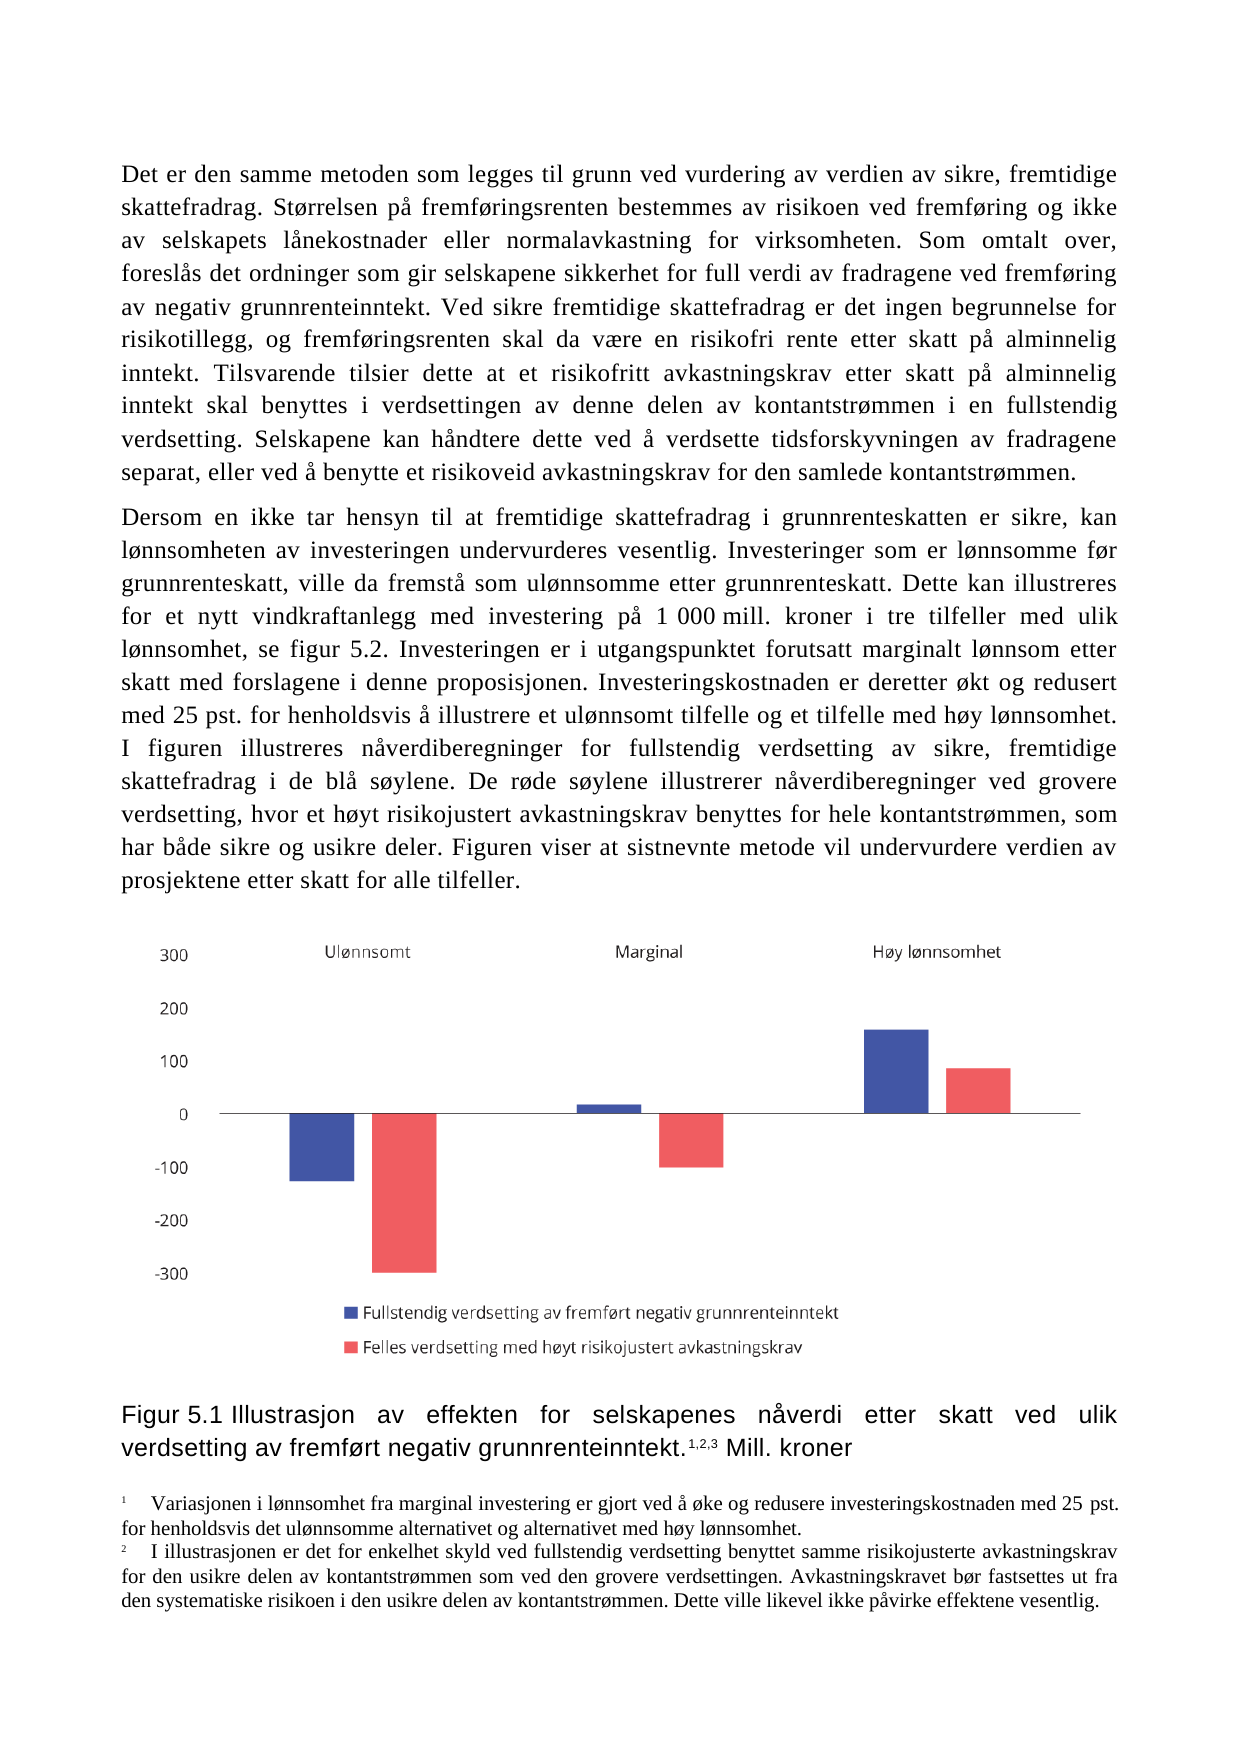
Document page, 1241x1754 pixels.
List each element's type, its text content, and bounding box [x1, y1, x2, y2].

text 1 Variasjonen i lønnsomhet fra marginal investering er gjort ved å øke og redusere investeringskostnaden med 25 pst. for henholdsvis det ulønnsomme alternativet og alternativet med høy lønnsomhet. [121, 1491, 1119, 1539]
text 2 I illustrasjonen er det for enkelhet skyld ved fullstendig verdsetting benyttet samme risikojusterte avkastningskrav for den usikre delen av kontantstrømmen som ved den grovere verdsettingen. Avkastningskravet bør fastsettes ut fra den systematiske risikoen i den usikre delen av kontantstrømmen. Dette ville likevel ikke påvirke effektene vesentlig. [121, 1539, 1119, 1612]
text Illustrasjon av effekten for selskapenes nåverdi etter skatt ved ulik verdsetting av fremført negativ grunnrenteinntekt.1,2,3 Mill. kroner [121, 1400, 1119, 1462]
text Det er den samme metoden som legges til grunn ved vurdering av verdien av sikre, fremtidige skattefradrag. Størrelsen på fremføringsrenten bestemmes av risikoen ved fremføring og ikke av selskapets lånekostnader eller normalavkastning for virksomheten. Som omtalt over, foreslås det ordninger som gir selskapene sikkerhet for full verdi av fradragene ved fremføring av negativ grunnrenteinntekt. Ved sikre fremtidige skattefradrag er det ingen begrunnelse for risikotillegg, og fremføringsrenten skal da være en risikofri rente etter skatt på alminnelig inntekt. Tilsvarende tilsier dette at et risikofritt avkastningskrav etter skatt på alminnelig inntekt skal benyttes i verdsettingen av denne delen av kontantstrømmen i en fullstendig verdsetting. Selskapene kan håndtere dette ved å verdsette tidsforskyvningen av fradragene separat, eller ved å benytte et risikoveid avkastningskrav for den samlede kontantstrømmen. [121, 159, 1119, 485]
picture [121, 911, 1119, 1384]
text Dersom en ikke tar hensyn til at fremtidige skattefradrag i grunnrenteskatten er sikre, kan lønnsomheten av investeringen undervurderes vesentlig. Investeringer som er lønnsomme før grunnrenteskatt, ville da fremstå som ulønnsomme etter grunnrenteskatt. Dette kan illustreres for et nytt vindkraftanlegg med investering på 1 000 mill. kroner i tre tilfeller med ulik lønnsomhet, se figur 5.2. Investeringen er i utgangspunktet forutsatt marginalt lønnsom etter skatt med forslagene i denne proposisjonen. Investeringskostnaden er deretter økt og redusert med 25 pst. for henholdsvis å illustrere et ulønnsomt tilfelle og et tilfelle med høy lønnsomhet. I figuren illustreres nåverdiberegninger for fullstendig verdsetting av sikre, fremtidige skattefradrag i de blå søylene. De røde søylene illustrerer nåverdiberegninger ved grovere verdsetting, hvor et høyt risikojustert avkastningskrav benyttes for hele kontantstrømmen, som har både sikre og usikre deler. Figuren viser at sistnevnte metode vil undervurdere verdien av prosjektene etter skatt for alle tilfeller. [121, 502, 1119, 894]
